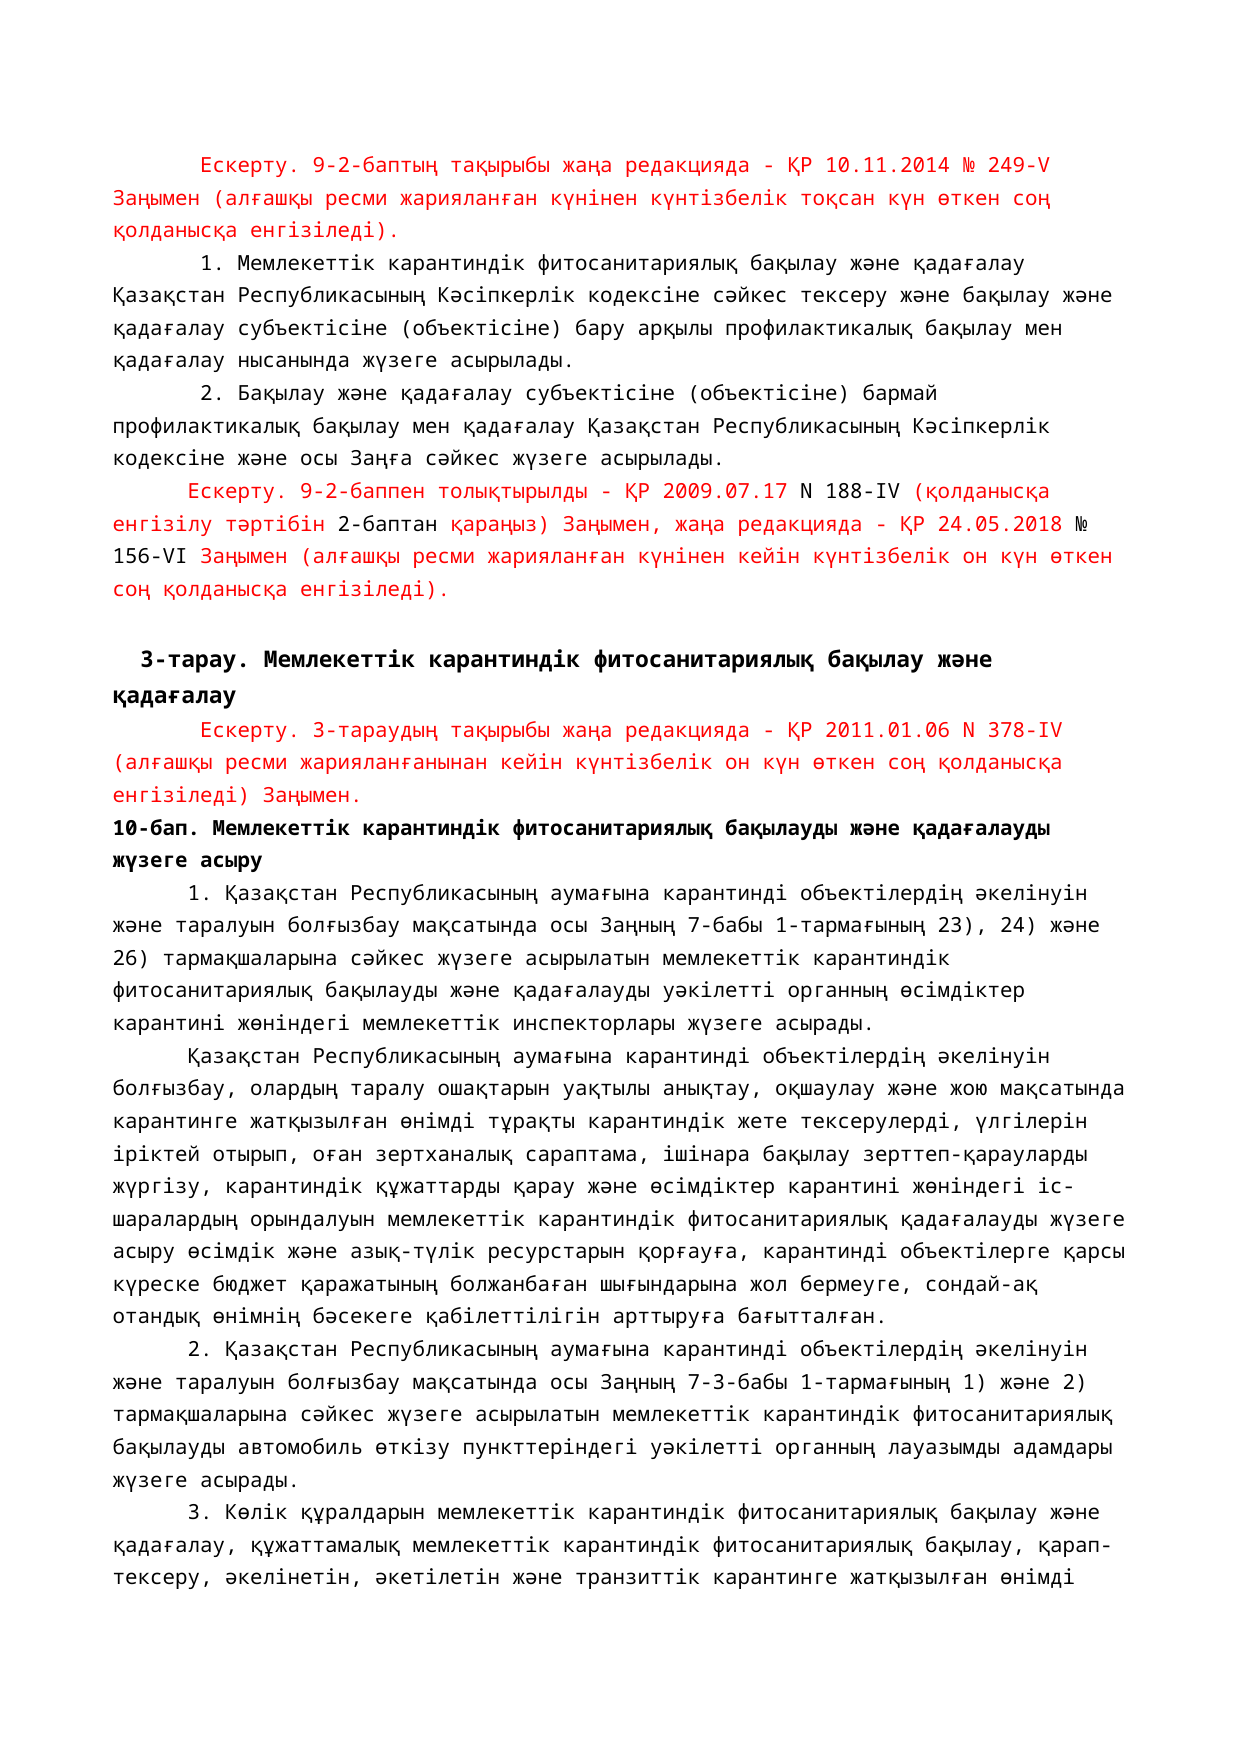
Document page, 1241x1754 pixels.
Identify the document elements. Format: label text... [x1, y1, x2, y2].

text 1. Мемлекеттік карантиндік фитосанитариялық бақылау және қадағалау Қазақстан Республикасының Кәсіпкерлік кодексіне сәйкес тексеру және бақылау және қадағалау субъектісіне (объектісіне) бару арқылы профилактикалық бақылау мен қадағалау нысанында жүзеге асырылады. [112, 248, 1128, 374]
text 2. Қазақстан Республикасының аумағына карантинді объектілердің әкелінуін және таралуын болғызбау мақсатында осы Заңның 7-3-бабы 1-тармағының 1) және 2) тармақшаларына сәйкес жүзеге асырылатын мемлекеттік карантиндік фитосанитариялық бақылауды автомобиль өткізу пункттеріндегі уәкілетті органның лауазымды адамдары жүзеге асырады. [112, 1334, 1128, 1493]
text 2. Бақылау және қадағалау субъектісіне (объектісіне) бармай профилактикалық бақылау мен қадағалау Қазақстан Республикасының Кәсіпкерлік кодексіне және осы Заңға сәйкес жүзеге асырылады. [112, 378, 1128, 472]
text Ескерту. 3-тараудың тақырыбы жаңа редакцияда - ҚР 2011.01.06 N 378-IV (алғашқы ресми жарияланғанынан кейін күнтізбелік он күн өткен соң қолданысқа енгізіледі) Заңымен. [112, 715, 1128, 808]
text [112, 1497, 1128, 1591]
text Ескерту. 9-2-баптың тақырыбы жаңа редакцияда - ҚР 10.11.2014 № 249-V Заңымен (алғашқы ресми жарияланған күнінен күнтізбелік тоқсан күн өткен соң қолданысқа енгізіледі). [112, 150, 1128, 244]
text 3-тарау. Мемлекеттік карантиндік фитосанитариялық бақылау және қадағалау [112, 643, 1128, 710]
text Ескерту. 9-2-баппен толықтырылды - ҚР 2009.07.17 N 188-IV (қолданысқа енгізілу тәртібін 2-баптан қараңыз) Заңымен, жаңа редакцияда - ҚР 24.05.2018 № 156-VI Заңымен (алғашқы ресми жарияланған күнінен кейін күнтізбелік он күн өткен соң қолданысқа енгізіледі). [112, 476, 1128, 638]
text 1. Қазақстан Республикасының аумағына карантинді объектілердің әкелінуін және таралуын болғызбау мақсатында осы Заңның 7-бабы 1-тармағының 23), 24) және 26) тармақшаларына сәйкес жүзеге асырылатын мемлекеттік карантиндік фитосанитариялық бақылауды және қадағалауды уәкілетті органның өсімдіктер карантині жөніндегі мемлекеттік инспекторлары жүзеге асырады. [112, 878, 1128, 1037]
text 10-бап. Мемлекеттік карантиндік фитосанитариялық бақылауды және қадағалауды жүзеге асыру [112, 813, 1128, 874]
text Қазақстан Республикасының аумағына карантинді объектілердің әкелінуін болғызбау, олардың таралу ошақтарын уақтылы анықтау, оқшаулау және жою мақсатында карантинге жатқызылған өнімді тұрақты карантиндік жете тексерулерді, үлгілерін іріктей отырып, оған зертханалық сараптама, ішінара бақылау зерттеп-қарауларды жүргізу, карантиндік құжаттарды қарау және өсімдіктер карантині жөніндегі іс-шаралардың орындалуын мемлекеттік карантиндік фитосанитариялық қадағалауды жүзеге асыру өсімдік және азық-түлік ресурстарын қорғауға, карантинді объектілерге қарсы күреске бюджет қаражатының болжанбаған шығындарына жол бермеуге, сондай-ақ отандық өнімнің бәсекеге қабілеттілігін арттыруға бағытталған. [112, 1041, 1128, 1330]
